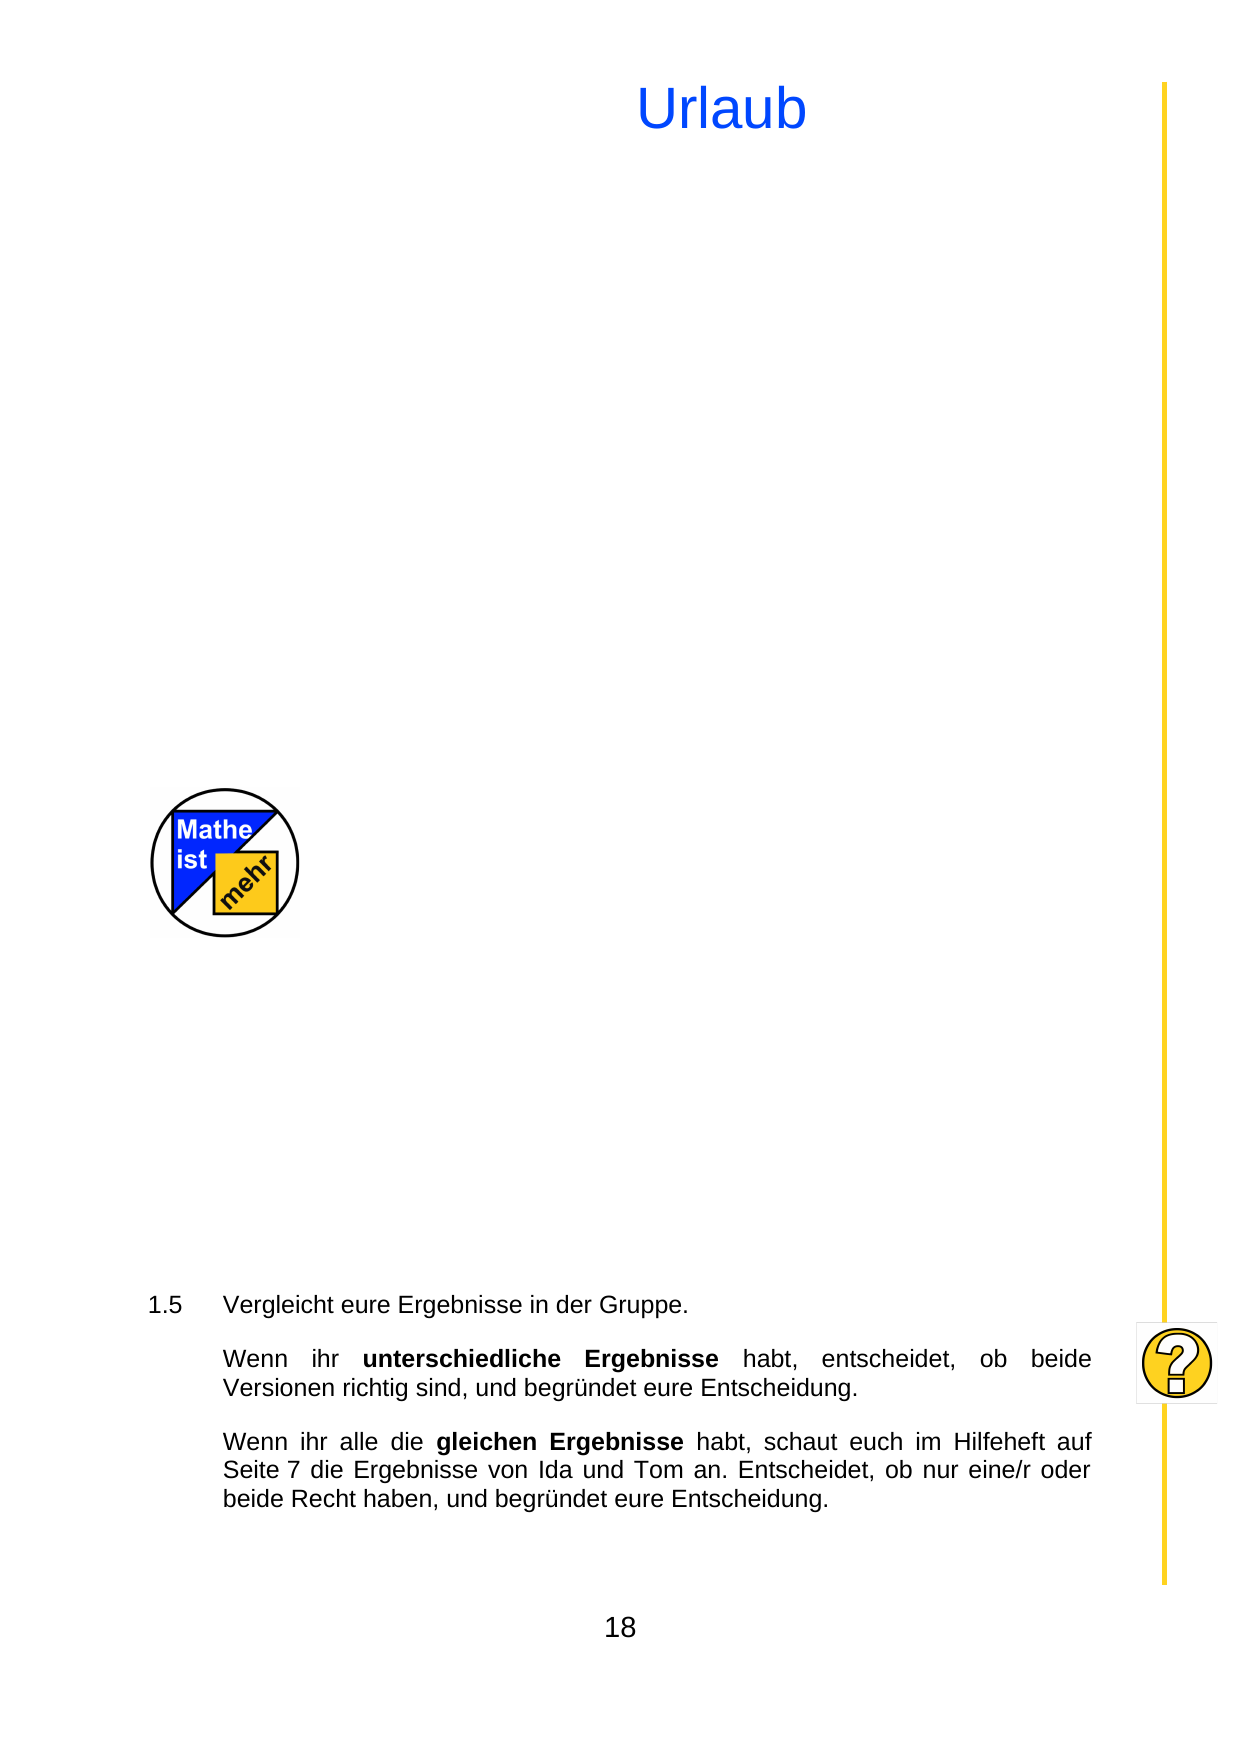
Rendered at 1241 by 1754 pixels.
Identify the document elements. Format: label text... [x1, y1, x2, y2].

text Wenn ihr unterschiedliche Ergebnisse habt, entscheidet, ob beide Versionen richtig sind, und begründet eure Entscheidung. [223, 1344, 1093, 1401]
list Vergleicht eure Ergebnisse in der Gruppe. [148, 1290, 1093, 1319]
picture [1136, 1322, 1218, 1404]
text Wenn ihr alle die gleichen Ergebnisse habt, schaut euch im Hilfeheft auf Seite 7 die Ergebnisse von Ida und Tom an. Entscheidet, ob nur eine/r oder beide Recht haben, und begründet eure Entscheidung. [223, 1426, 1093, 1513]
picture [150, 787, 300, 938]
